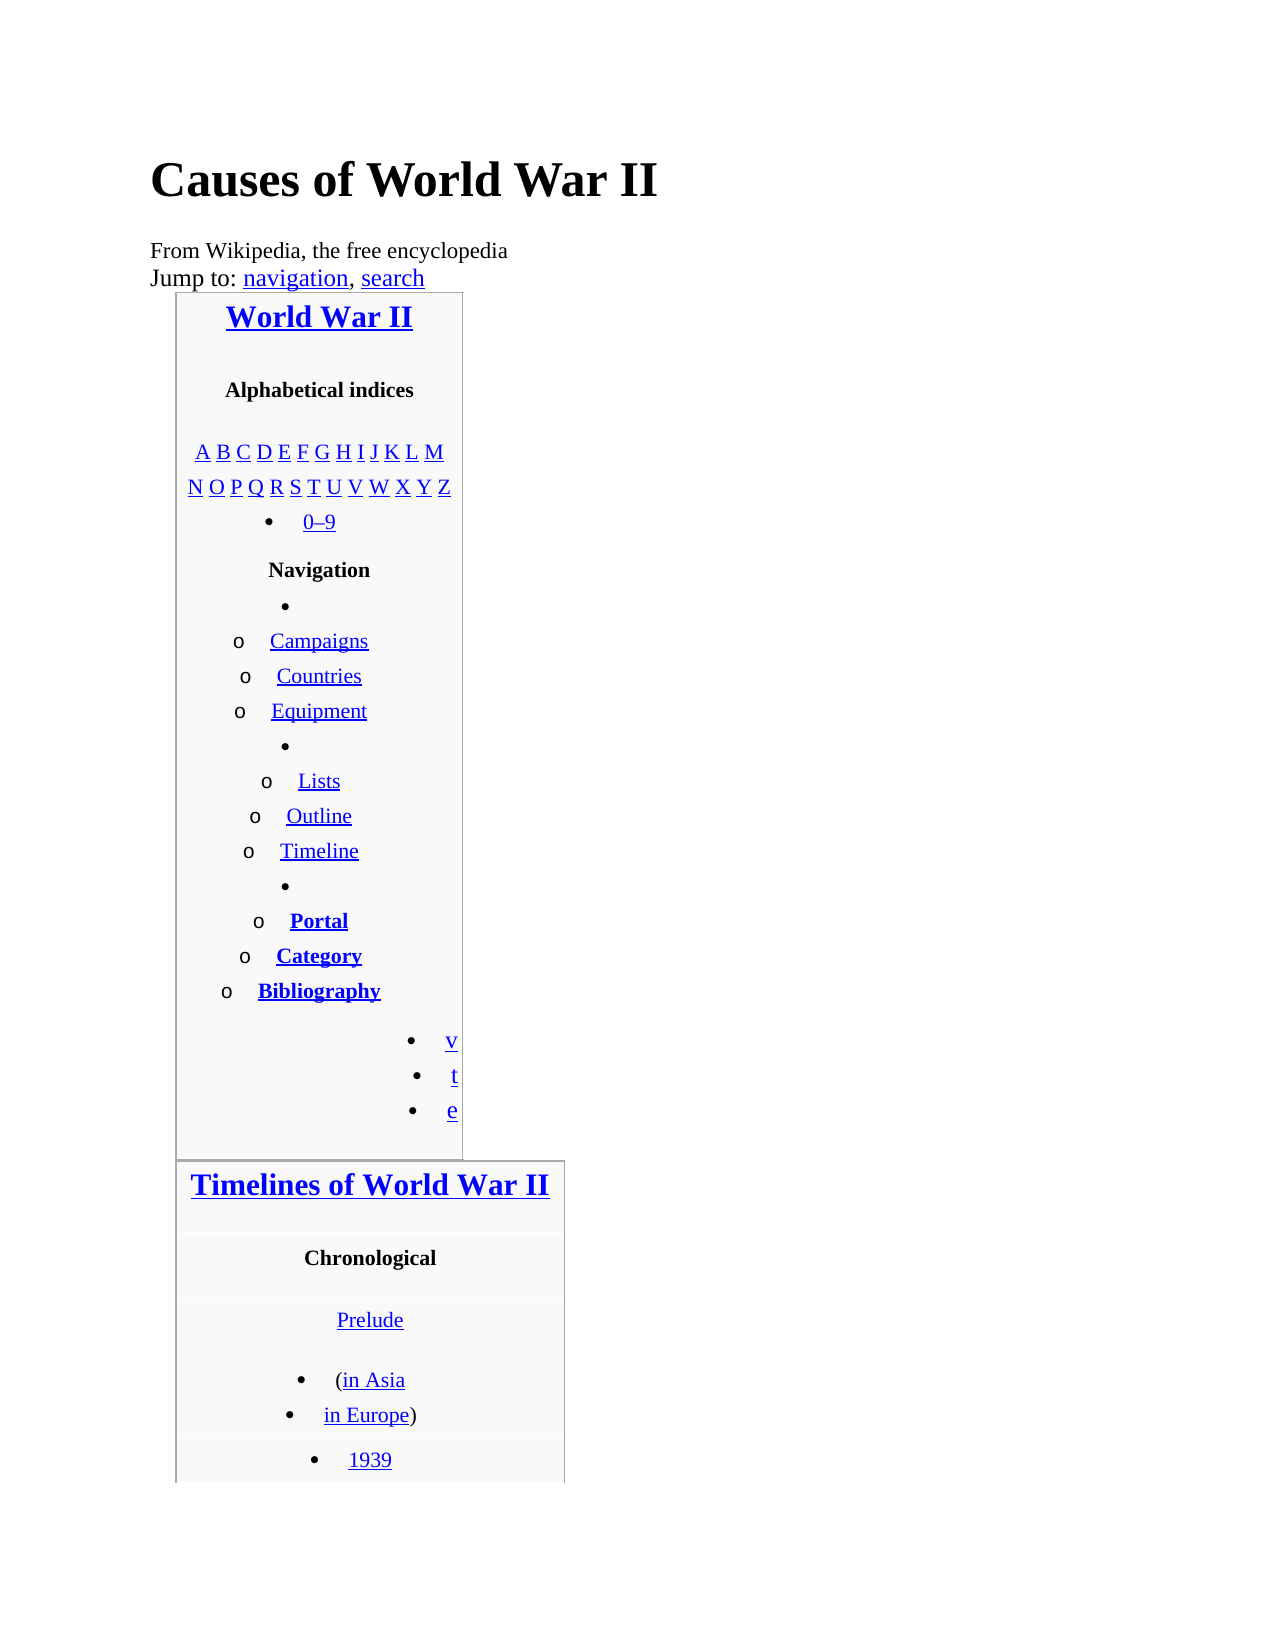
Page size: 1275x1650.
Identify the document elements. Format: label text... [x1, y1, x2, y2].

text Jump to: navigation, search [150, 263, 1125, 292]
table_cell Navigation [177, 544, 462, 584]
table_cell Campaigns Countries Equipment Lists Outline Timeline Portal Category Bibliography [177, 584, 462, 1014]
table_cell Prelude (in Asia in Europe) [177, 1298, 564, 1437]
table_cell A B C D E F G H I J K L M N O P Q R S T U V W X Y Z 0–9 [177, 429, 462, 544]
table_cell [177, 1438, 564, 1482]
table_cell Chronological [177, 1233, 564, 1297]
table_header Timelines of World War II [177, 1162, 564, 1232]
text From Wikipedia, the free encyclopedia [150, 237, 1125, 263]
table_header World War II [177, 293, 462, 364]
table_cell v t e [177, 1014, 462, 1158]
table_cell Alphabetical indices [177, 364, 462, 429]
text Causes of World War II [150, 150, 1125, 207]
